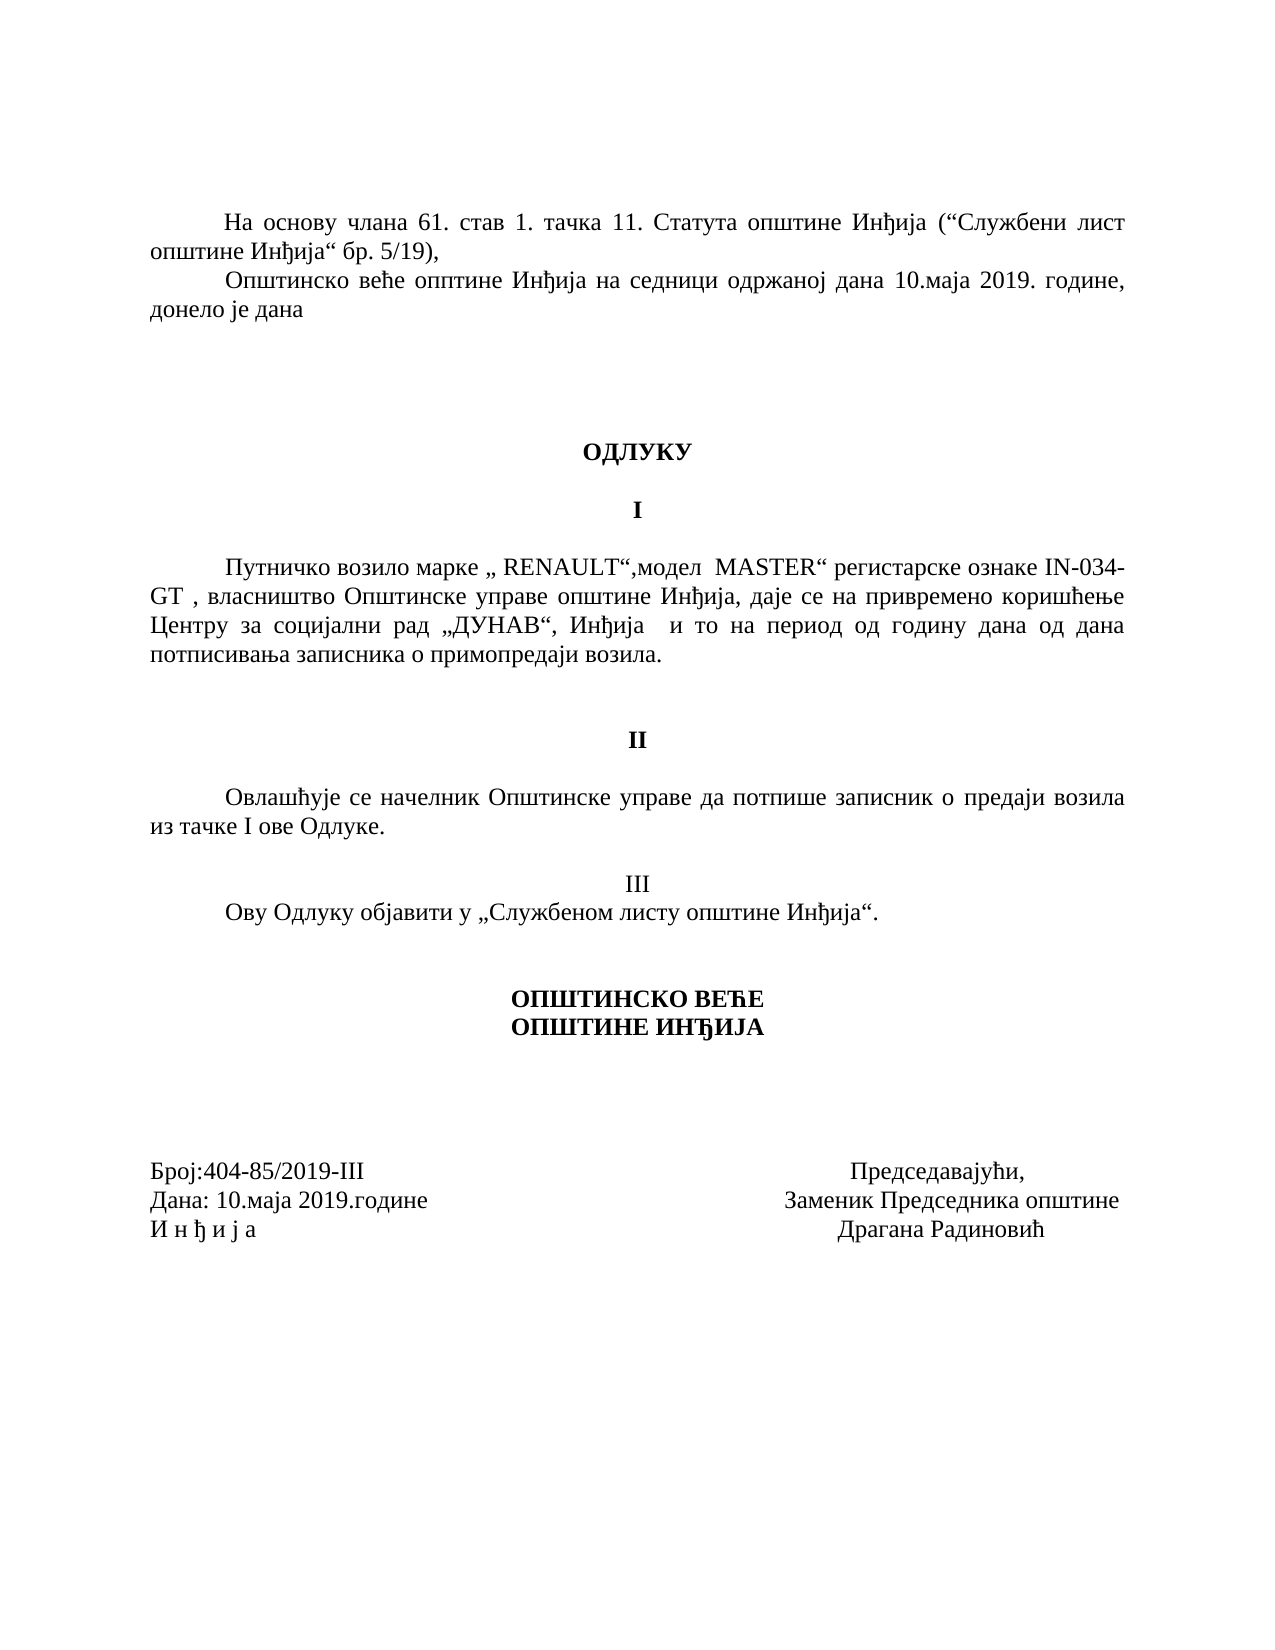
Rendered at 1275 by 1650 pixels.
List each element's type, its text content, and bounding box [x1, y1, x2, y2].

text ОПШТИНЕ ИНЂИЈА [150, 1012, 1125, 1041]
text Општинско веће опптине Инђија на седници одржаној дана 10.маја 2019. године, донело је дана [150, 265, 1125, 322]
text II [150, 725, 1125, 754]
text Путничко возило марке „ RENAULT“,модел MASTER“ регистарске ознаке IN-034- GT , власништво Општинске управе општине Инђија, даје се на привремено коришћење Центру за социјални рад „ДУНАВ“, Инђија и то на период од годину дана од дана потписивања записника о примопредаји возила. [150, 552, 1125, 667]
text Oвлашћује се начелник Општинске управе да потпише записник о предаји возила из тачке I ове Одлуке. [150, 782, 1125, 840]
text Ову Одлуку објавити у „Службеном листу општине Инђија“. [150, 897, 1125, 926]
text Број:404-85/2019-III Председaвајући, [150, 1156, 1125, 1185]
text И н ђ и ј а Драгана Радиновић [150, 1214, 1125, 1242]
text ОПШТИНСКО ВЕЋЕ [150, 984, 1125, 1012]
text Дана: 10.маја 2019.године Заменик Председника општине [150, 1185, 1125, 1214]
text ОДЛУКУ [150, 437, 1125, 466]
text III [150, 869, 1125, 897]
text На основу члана 61. став 1. тачка 11. Статута општине Инђија (“Службени лист општине Инђија“ бр. 5/19), [150, 207, 1125, 265]
text I [150, 495, 1125, 524]
